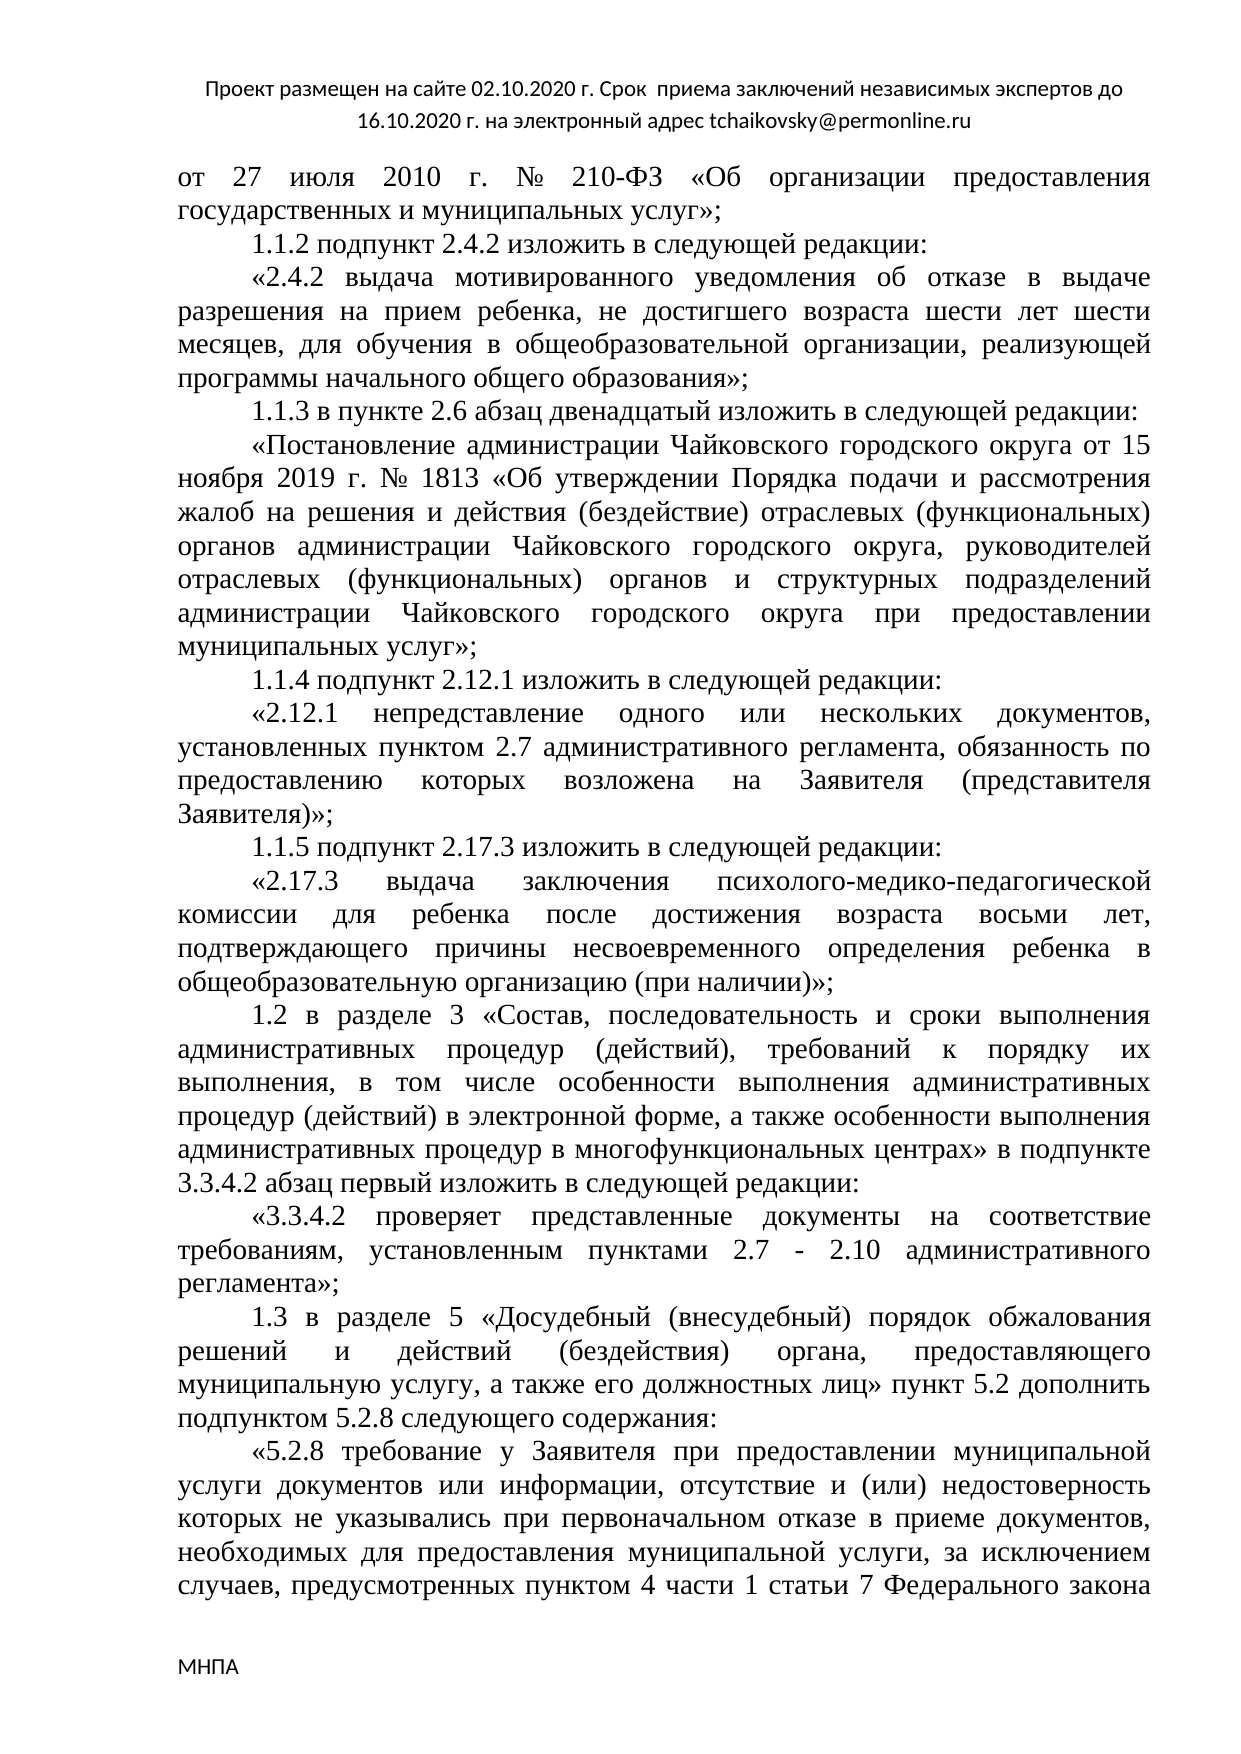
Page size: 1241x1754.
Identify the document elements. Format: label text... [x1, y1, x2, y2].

text 1.1.4 подпункт 2.12.1 изложить в следующей редакции: [177, 662, 1152, 695]
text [177, 159, 1152, 226]
text «3.3.4.2 проверяет представленные документы на соответствие требованиям, установленным пунктами 2.7 - 2.10 административного регламента»; [177, 1198, 1152, 1299]
text «2.4.2 выдача мотивированного уведомления об отказе в выдаче разрешения на прием ребенка, не достигшего возраста шести лет шести месяцев, для обучения в общеобразовательной организации, реализующей программы начального общего образования»; [177, 259, 1152, 393]
text 1.1.3 в пункте 2.6 абзац двенадцатый изложить в следующей редакции: [177, 393, 1152, 427]
text 1.1.2 подпункт 2.4.2 изложить в следующей редакции: [177, 226, 1152, 259]
text 1.1.5 подпункт 2.17.3 изложить в следующей редакции: [177, 829, 1152, 863]
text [177, 1433, 1152, 1601]
text «2.12.1 непредставление одного или нескольких документов, установленных пунктом 2.7 административного регламента, обязанность по предоставлению которых возложена на Заявителя (представителя Заявителя)»; [177, 695, 1152, 829]
text 1.2 в разделе 3 «Состав, последовательность и сроки выполнения административных процедур (действий), требований к порядку их выполнения, в том числе особенности выполнения административных процедур (действий) в электронной форме, а также особенности выполнения административных процедур в многофункциональных центрах» в подпункте 3.3.4.2 абзац первый изложить в следующей редакции: [177, 997, 1152, 1198]
text «Постановление администрации Чайковского городского округа от 15 ноября 2019 г. № 1813 «Об утверждении Порядка подачи и рассмотрения жалоб на решения и действия (бездействие) отраслевых (функциональных) органов администрации Чайковского городского округа, руководителей отраслевых (функциональных) органов и структурных подразделений администрации Чайковского городского округа при предоставлении муниципальных услуг»; [177, 427, 1152, 662]
text 1.3 в разделе 5 «Досудебный (внесудебный) порядок обжалования решений и действий (бездействия) органа, предоставляющего муниципальную услугу, а также его должностных лиц» пункт 5.2 дополнить подпунктом 5.2.8 следующего содержания: [177, 1299, 1152, 1433]
text «2.17.3 выдача заключения психолого-медико-педагогической комиссии для ребенка после достижения возраста восьми лет, подтверждающего причины несвоевременного определения ребенка в общеобразовательную организацию (при наличии)»; [177, 863, 1152, 997]
